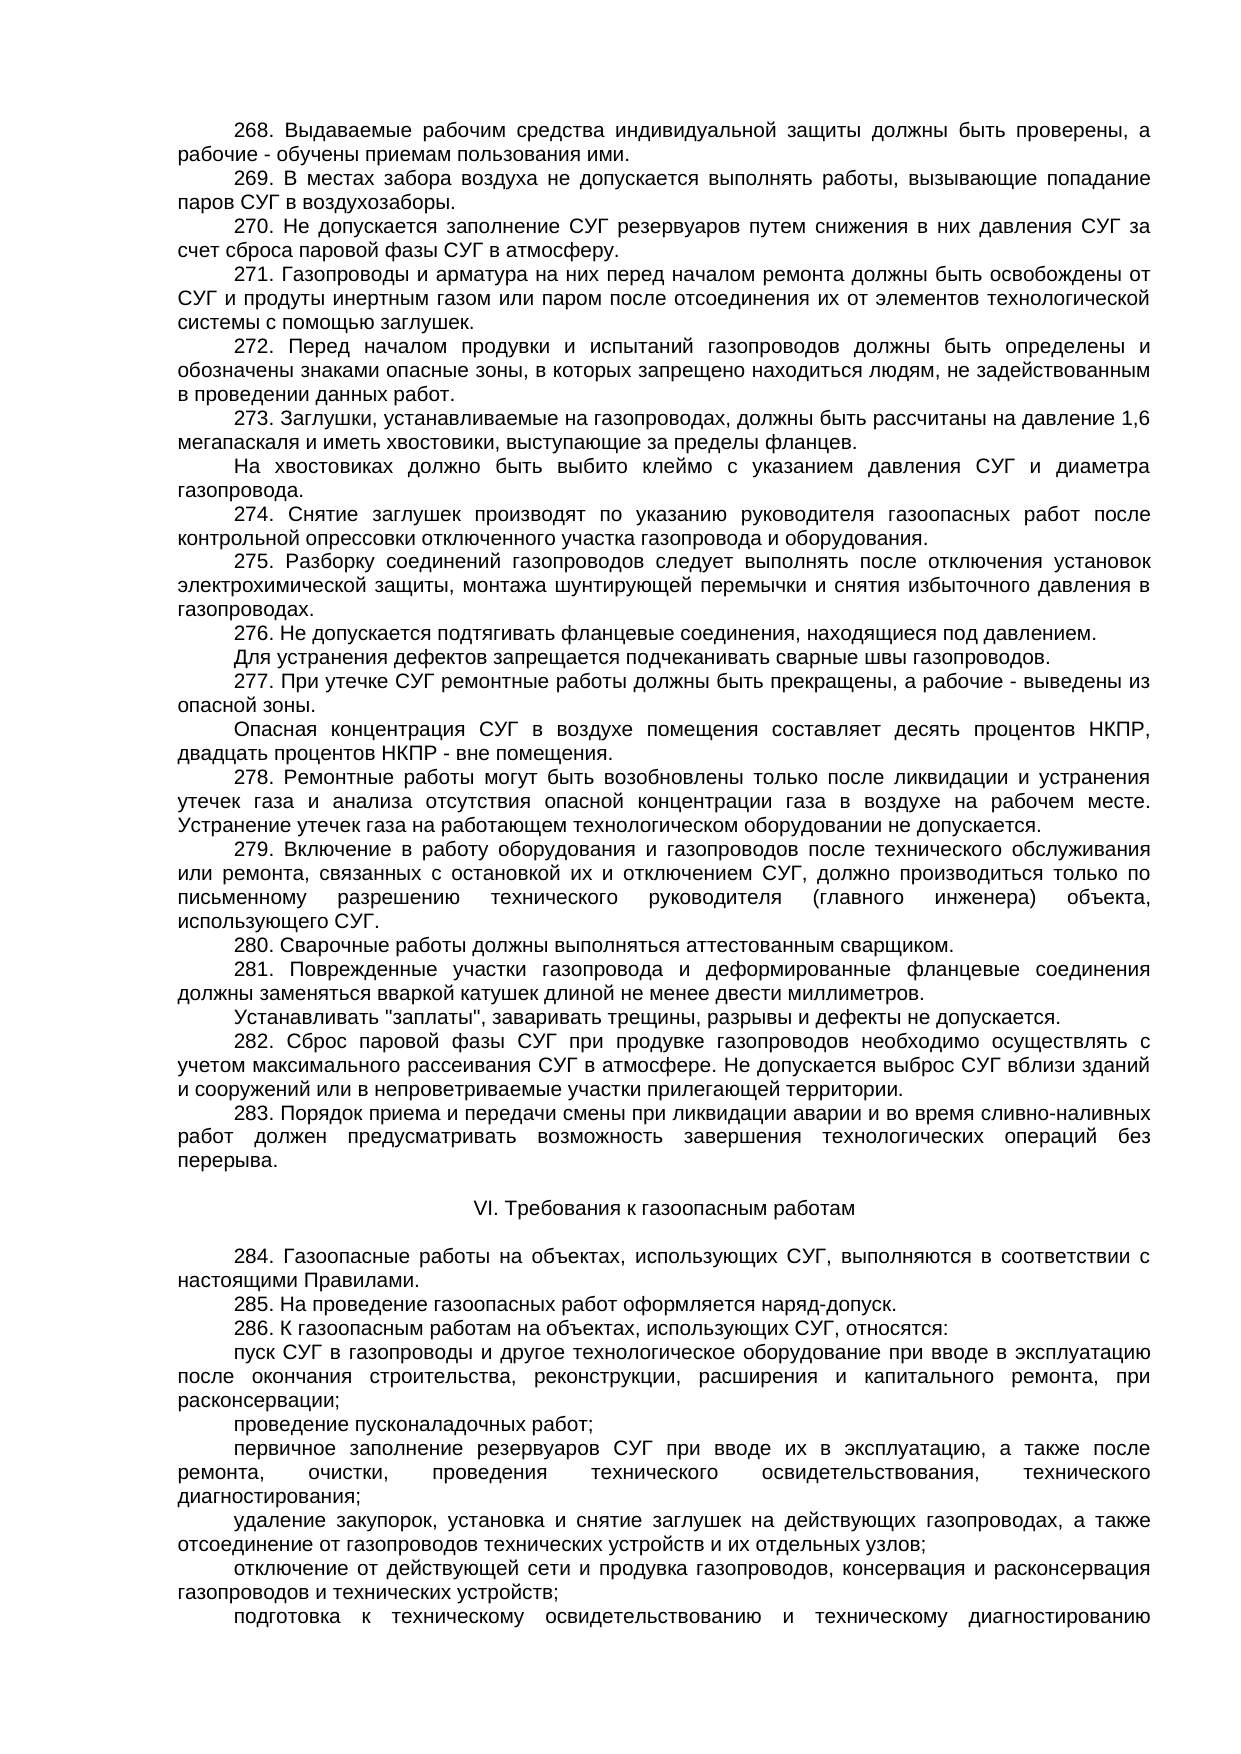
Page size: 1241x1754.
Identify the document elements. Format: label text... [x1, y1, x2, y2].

text 271. Газопроводы и арматура на них перед началом ремонта должны быть освобождены от СУГ и продуты инертным газом или паром после отсоединения их от элементов технологической системы с помощью заглушек. [177, 262, 1152, 334]
text Опасная концентрация СУГ в воздухе помещения составляет десять процентов НКПР, двадцать процентов НКПР - вне помещения. [177, 717, 1152, 765]
text 286. К газоопасным работам на объектах, использующих СУГ, относятся: [177, 1316, 1152, 1340]
text первичное заполнение резервуаров СУГ при вводе их в эксплуатацию, а также после ремонта, очистки, проведения технического освидетельствования, технического диагностирования; [177, 1436, 1152, 1508]
text 275. Разборку соединений газопроводов следует выполнять после отключения установок электрохимической защиты, монтажа шунтирующей перемычки и снятия избыточного давления в газопроводах. [177, 549, 1152, 621]
text 283. Порядок приема и передачи смены при ликвидации аварии и во время сливно-наливных работ должен предусматривать возможность завершения технологических операций без перерыва. [177, 1100, 1152, 1172]
text 282. Сброс паровой фазы СУГ при продувке газопроводов необходимо осуществлять с учетом максимального рассеивания СУГ в атмосфере. Не допускается выброс СУГ вблизи зданий и сооружений или в непроветриваемые участки прилегающей территории. [177, 1028, 1152, 1100]
text 272. Перед началом продувки и испытаний газопроводов должны быть определены и обозначены знаками опасные зоны, в которых запрещено находиться людям, не задействованным в проведении данных работ. [177, 334, 1152, 406]
text 270. Не допускается заполнение СУГ резервуаров путем снижения в них давления СУГ за счет сброса паровой фазы СУГ в атмосферу. [177, 214, 1152, 262]
text 269. В местах забора воздуха не допускается выполнять работы, вызывающие попадание паров СУГ в воздухозаборы. [177, 166, 1152, 214]
text 279. Включение в работу оборудования и газопроводов после технического обслуживания или ремонта, связанных с остановкой их и отключением СУГ, должно производиться только по письменному разрешению технического руководителя (главного инженера) объекта, использующего СУГ. [177, 837, 1152, 933]
text 285. На проведение газоопасных работ оформляется наряд-допуск. [177, 1292, 1152, 1316]
text На хвостовиках должно быть выбито клеймо с указанием давления СУГ и диаметра газопровода. [177, 453, 1152, 501]
text Устанавливать "заплаты", заваривать трещины, разрывы и дефекты не допускается. [177, 1004, 1152, 1028]
text 268. Выдаваемые рабочим средства индивидуальной защиты должны быть проверены, а рабочие - обучены приемам пользования ими. [177, 118, 1152, 166]
text пуск СУГ в газопроводы и другое технологическое оборудование при вводе в эксплуатацию после окончания строительства, реконструкции, расширения и капитального ремонта, при расконсервации; [177, 1340, 1152, 1412]
text 284. Газоопасные работы на объектах, использующих СУГ, выполняются в соответствии с настоящими Правилами. [177, 1244, 1152, 1292]
text 274. Снятие заглушек производят по указанию руководителя газоопасных работ после контрольной опрессовки отключенного участка газопровода и оборудования. [177, 501, 1152, 549]
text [177, 1603, 1152, 1627]
text 277. При утечке СУГ ремонтные работы должны быть прекращены, а рабочие - выведены из опасной зоны. [177, 669, 1152, 717]
text 273. Заглушки, устанавливаемые на газопроводах, должны быть рассчитаны на давление 1,6 мегапаскаля и иметь хвостовики, выступающие за пределы фланцев. [177, 406, 1152, 453]
text 278. Ремонтные работы могут быть возобновлены только после ликвидации и устранения утечек газа и анализа отсутствия опасной концентрации газа в воздухе на рабочем месте. Устранение утечек газа на работающем технологическом оборудовании не допускается. [177, 765, 1152, 837]
text VI. Требования к газоопасным работам [177, 1196, 1152, 1220]
text 281. Поврежденные участки газопровода и деформированные фланцевые соединения должны заменяться вваркой катушек длиной не менее двести миллиметров. [177, 957, 1152, 1004]
text удаление закупорок, установка и снятие заглушек на действующих газопроводах, а также отсоединение от газопроводов технических устройств и их отдельных узлов; [177, 1508, 1152, 1556]
text 280. Сварочные работы должны выполняться аттестованным сварщиком. [177, 933, 1152, 957]
text проведение пусконаладочных работ; [177, 1412, 1152, 1436]
text 276. Не допускается подтягивать фланцевые соединения, находящиеся под давлением. [177, 621, 1152, 645]
text Для устранения дефектов запрещается подчеканивать сварные швы газопроводов. [177, 645, 1152, 669]
text отключение от действующей сети и продувка газопроводов, консервация и расконсервация газопроводов и технических устройств; [177, 1556, 1152, 1603]
